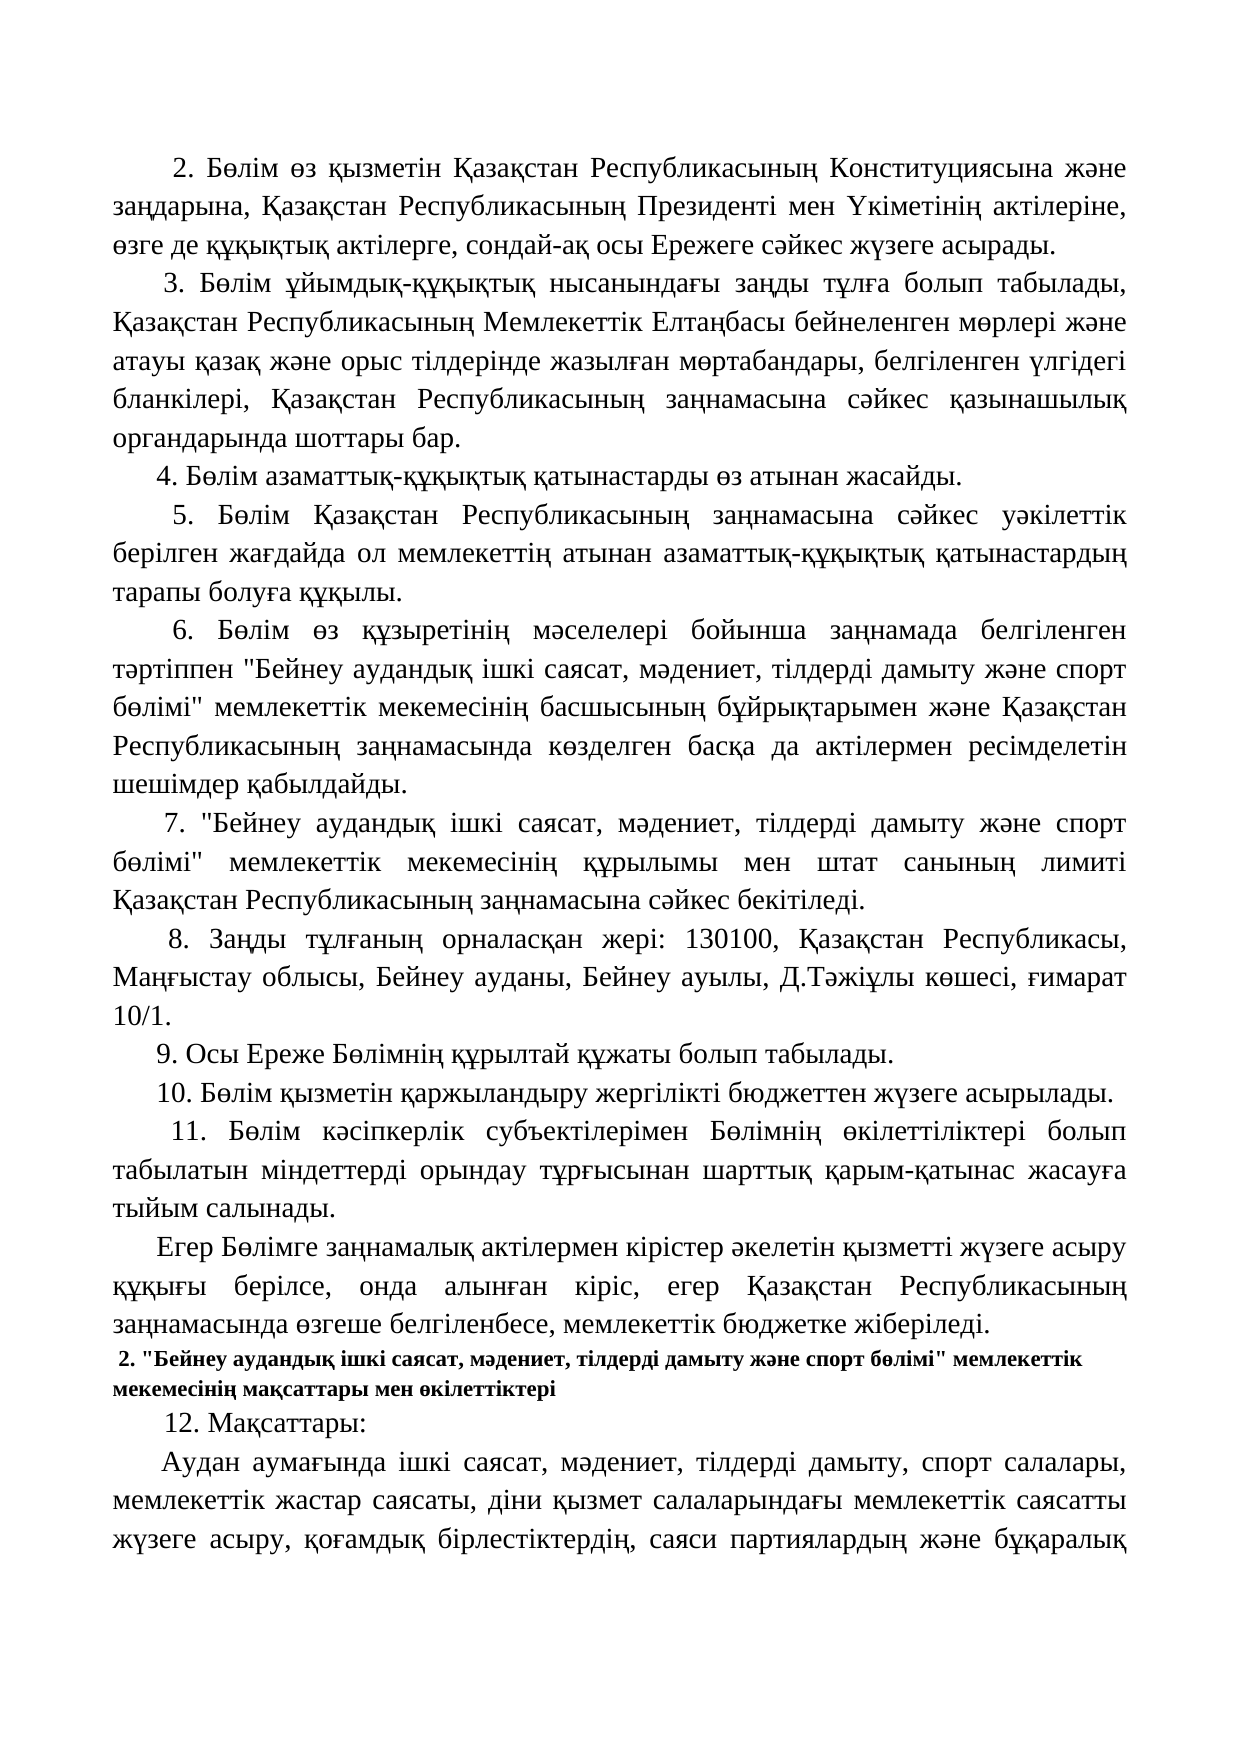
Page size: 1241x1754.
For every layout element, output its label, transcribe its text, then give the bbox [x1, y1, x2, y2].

text 4. Бөлім азаматтық-құқықтық қатынастарды өз атынан жасайды. [112, 458, 1128, 492]
text 9. Осы Ереже Бөлімнің құрылтай құжаты болып табылады. [112, 1036, 1128, 1070]
text 7. "Бейнеу аудандық ішкі саясат, мәдениет, тілдерді дамыту және спорт бөлімі" мемлекеттік мекемесінің құрылымы мен штат санының лимиті Қазақстан Республикасының заңнамасына сәйкес бекітіледі. [112, 805, 1128, 916]
text 8. Заңды тұлғаның орналасқан жері: 130100, Қазақстан Республикасы, Маңғыстау облысы, Бейнеу ауданы, Бейнеу ауылы, Д.Тәжіұлы көшесі, ғимарат 10/1. [112, 921, 1128, 1031]
text Егер Бөлімге заңнамалық актілермен кірістер әкелетін қызметті жүзеге асыру құқығы берілсе, онда алынған кіріс, егер Қазақстан Республикасының заңнамасында өзгеше белгіленбесе, мемлекеттік бюджетке жіберіледі. [112, 1229, 1128, 1340]
text 11. Бөлім кәсіпкерлік субъектілерімен Бөлімнің өкілеттіліктері болып табылатын міндеттерді орындау тұрғысынан шарттық қарым-қатынас жасауға тыйым салынады. [112, 1113, 1128, 1224]
text 12. Мақсаттары: [112, 1405, 1128, 1439]
text 10. Бөлім қызметін қаржыландыру жергілікті бюджеттен жүзеге асырылады. [112, 1075, 1128, 1108]
text 6. Бөлім өз құзыретінің мәселелері бойынша заңнамада белгіленген тәртіппен "Бейнеу аудандық ішкі саясат, мәдениет, тілдерді дамыту және спорт бөлімі" мемлекеттік мекемесінің басшысының бұйрықтарымен және Қазақстан Республикасының заңнамасында көзделген басқа да актілермен ресімделетін шешімдер қабылдайды. [112, 612, 1128, 800]
text 2. "Бейнеу аудандық ішкі саясат, мәдениет, тілдерді дамыту және спорт бөлімі" мемлекеттік мекемесінің мақсаттары мен өкілеттіктері [112, 1345, 1128, 1401]
text 5. Бөлім Қазақстан Республикасының заңнамасына сәйкес уәкілеттік берілген жағдайда ол мемлекеттің атынан азаматтық-құқықтық қатынастардың тарапы болуға құқылы. [112, 497, 1128, 607]
text 2. Бөлім өз қызметін Қазақстан Республикасының Конституциясына және заңдарына, Қазақстан Республикасының Президенті мен Үкіметінің актілеріне, өзге де құқықтық актілерге, сондай-ақ осы Ережеге сәйкес жүзеге асырады. [112, 150, 1128, 261]
text 3. Бөлім ұйымдық-құқықтық нысанындағы заңды тұлға болып табылады, Қазақстан Республикасының Мемлекеттік Елтаңбасы бейнеленген мөрлері және атауы қазақ және орыс тілдерінде жазылған мөртабандары, белгіленген үлгідегі бланкілері, Қазақстан Республикасының заңнамасына сәйкес қазынашылық органдарында шоттары бар. [112, 266, 1128, 453]
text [112, 1444, 1128, 1554]
